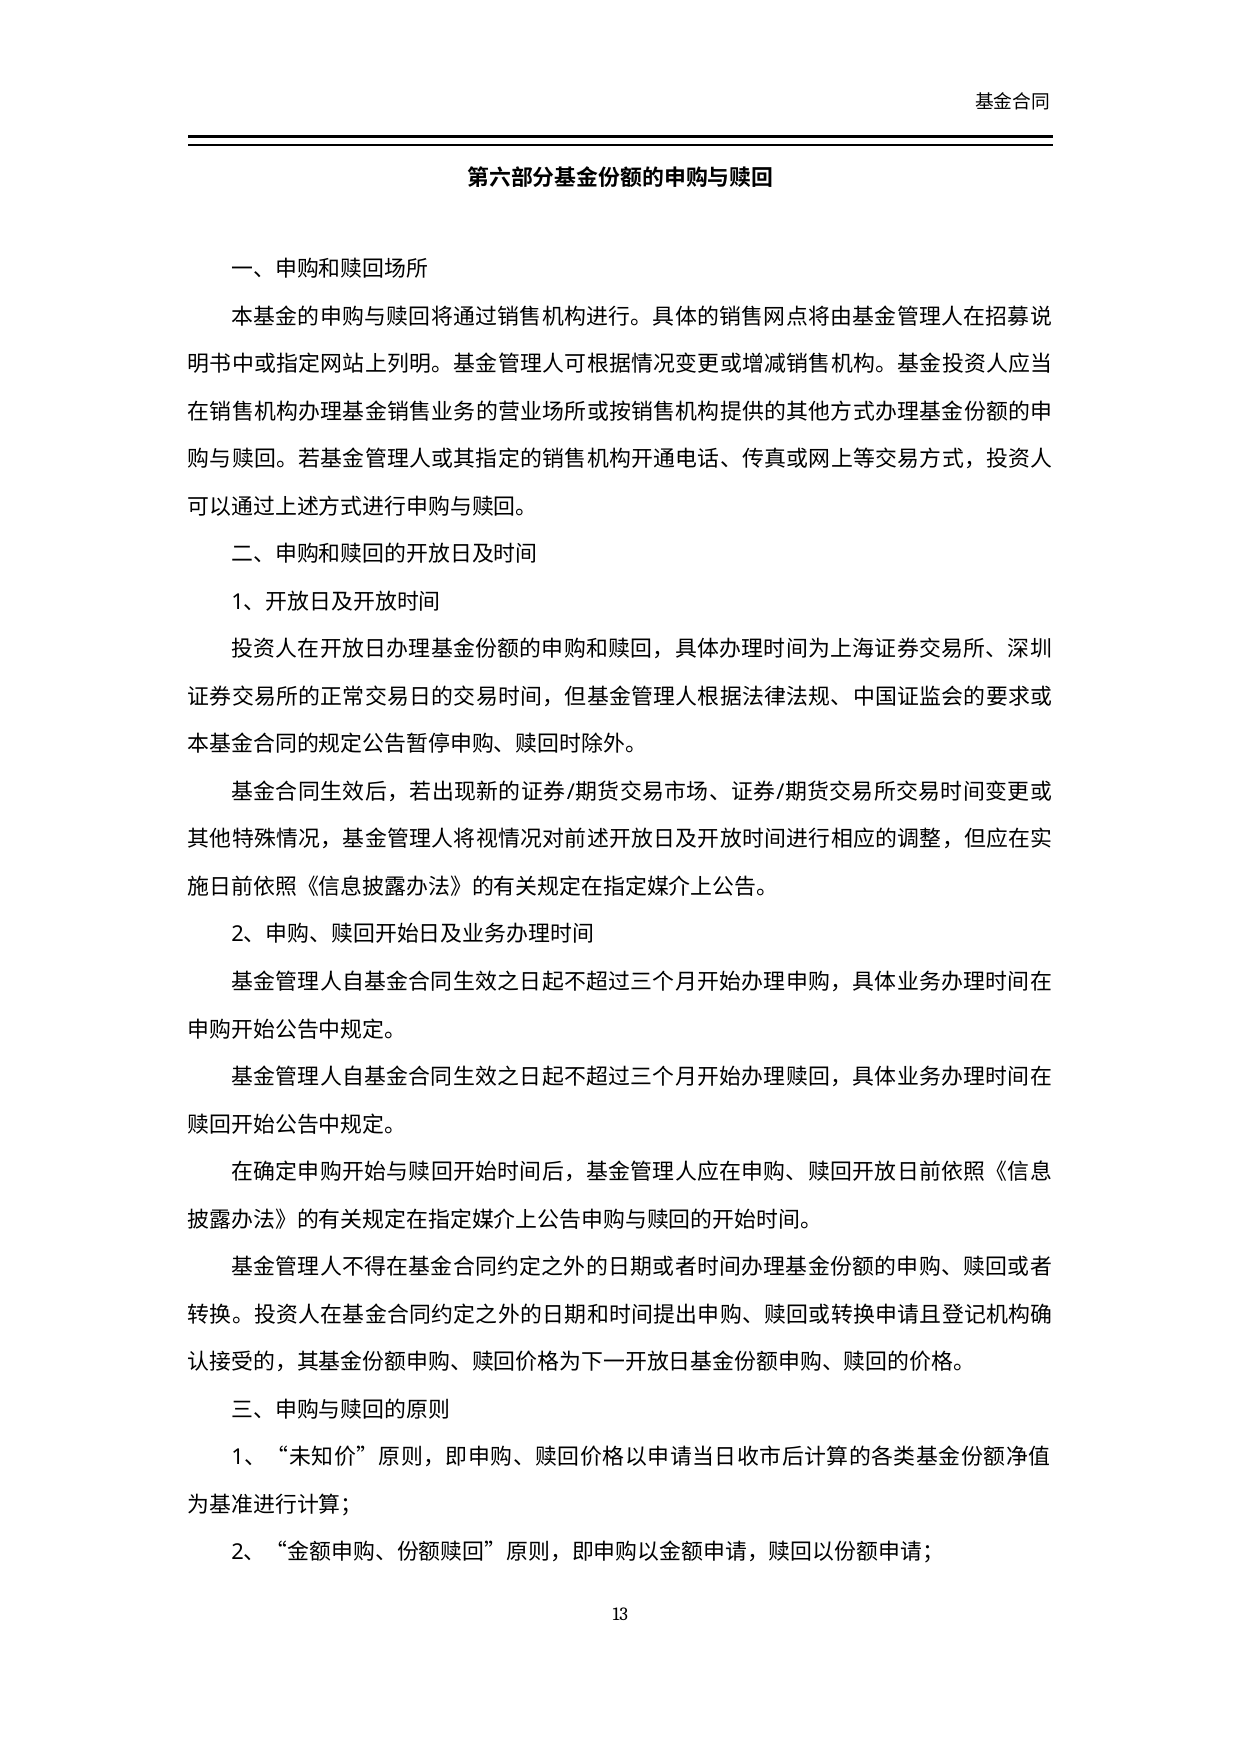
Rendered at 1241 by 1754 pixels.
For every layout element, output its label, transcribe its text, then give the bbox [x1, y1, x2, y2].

text 在确定申购开始与赎回开始时间后，基金管理人应在申购、赎回开放日前依照《信息披露办法》的有关规定在指定媒介上公告申购与赎回的开始时间。 [187, 1154, 1053, 1233]
text 基金管理人不得在基金合同约定之外的日期或者时间办理基金份额的申购、赎回或者转换。投资人在基金合同约定之外的日期和时间提出申购、赎回或转换申请且登记机构确认接受的，其基金份额申购、赎回价格为下一开放日基金份额申购、赎回的价格。 [187, 1249, 1053, 1376]
subtitle 第六部分基金份额的申购与赎回 [187, 162, 1053, 192]
text 一、申购和赎回场所 [187, 251, 1053, 283]
text 2、申购、赎回开始日及业务办理时间 [187, 916, 1053, 948]
text 基金管理人自基金合同生效之日起不超过三个月开始办理赎回，具体业务办理时间在赎回开始公告中规定。 [187, 1059, 1053, 1138]
text 本基金的申购与赎回将通过销售机构进行。具体的销售网点将由基金管理人在招募说明书中或指定网站上列明。基金管理人可根据情况变更或增减销售机构。基金投资人应当在销售机构办理基金销售业务的营业场所或按销售机构提供的其他方式办理基金份额的申购与赎回。若基金管理人或其指定的销售机构开通电话、传真或网上等交易方式，投资人可以通过上述方式进行申购与赎回。 [187, 299, 1053, 520]
text 二、申购和赎回的开放日及时间 [187, 536, 1053, 568]
text 基金管理人自基金合同生效之日起不超过三个月开始办理申购，具体业务办理时间在申购开始公告中规定。 [187, 964, 1053, 1043]
text 1、“未知价”原则，即申购、赎回价格以申请当日收市后计算的各类基金份额净值为基准进行计算； [187, 1439, 1053, 1518]
text 投资人在开放日办理基金份额的申购和赎回，具体办理时间为上海证券交易所、深圳证券交易所的正常交易日的交易时间，但基金管理人根据法律法规、中国证监会的要求或本基金合同的规定公告暂停申购、赎回时除外。 [187, 631, 1053, 758]
text 三、申购与赎回的原则 [187, 1392, 1053, 1423]
text 1、开放日及开放时间 [187, 584, 1053, 616]
text 基金合同生效后，若出现新的证券/期货交易市场、证券/期货交易所交易时间变更或其他特殊情况，基金管理人将视情况对前述开放日及开放时间进行相应的调整，但应在实施日前依照《信息披露办法》的有关规定在指定媒介上公告。 [187, 774, 1053, 901]
text 2、“金额申购、份额赎回”原则，即申购以金额申请，赎回以份额申请； [187, 1534, 1053, 1566]
